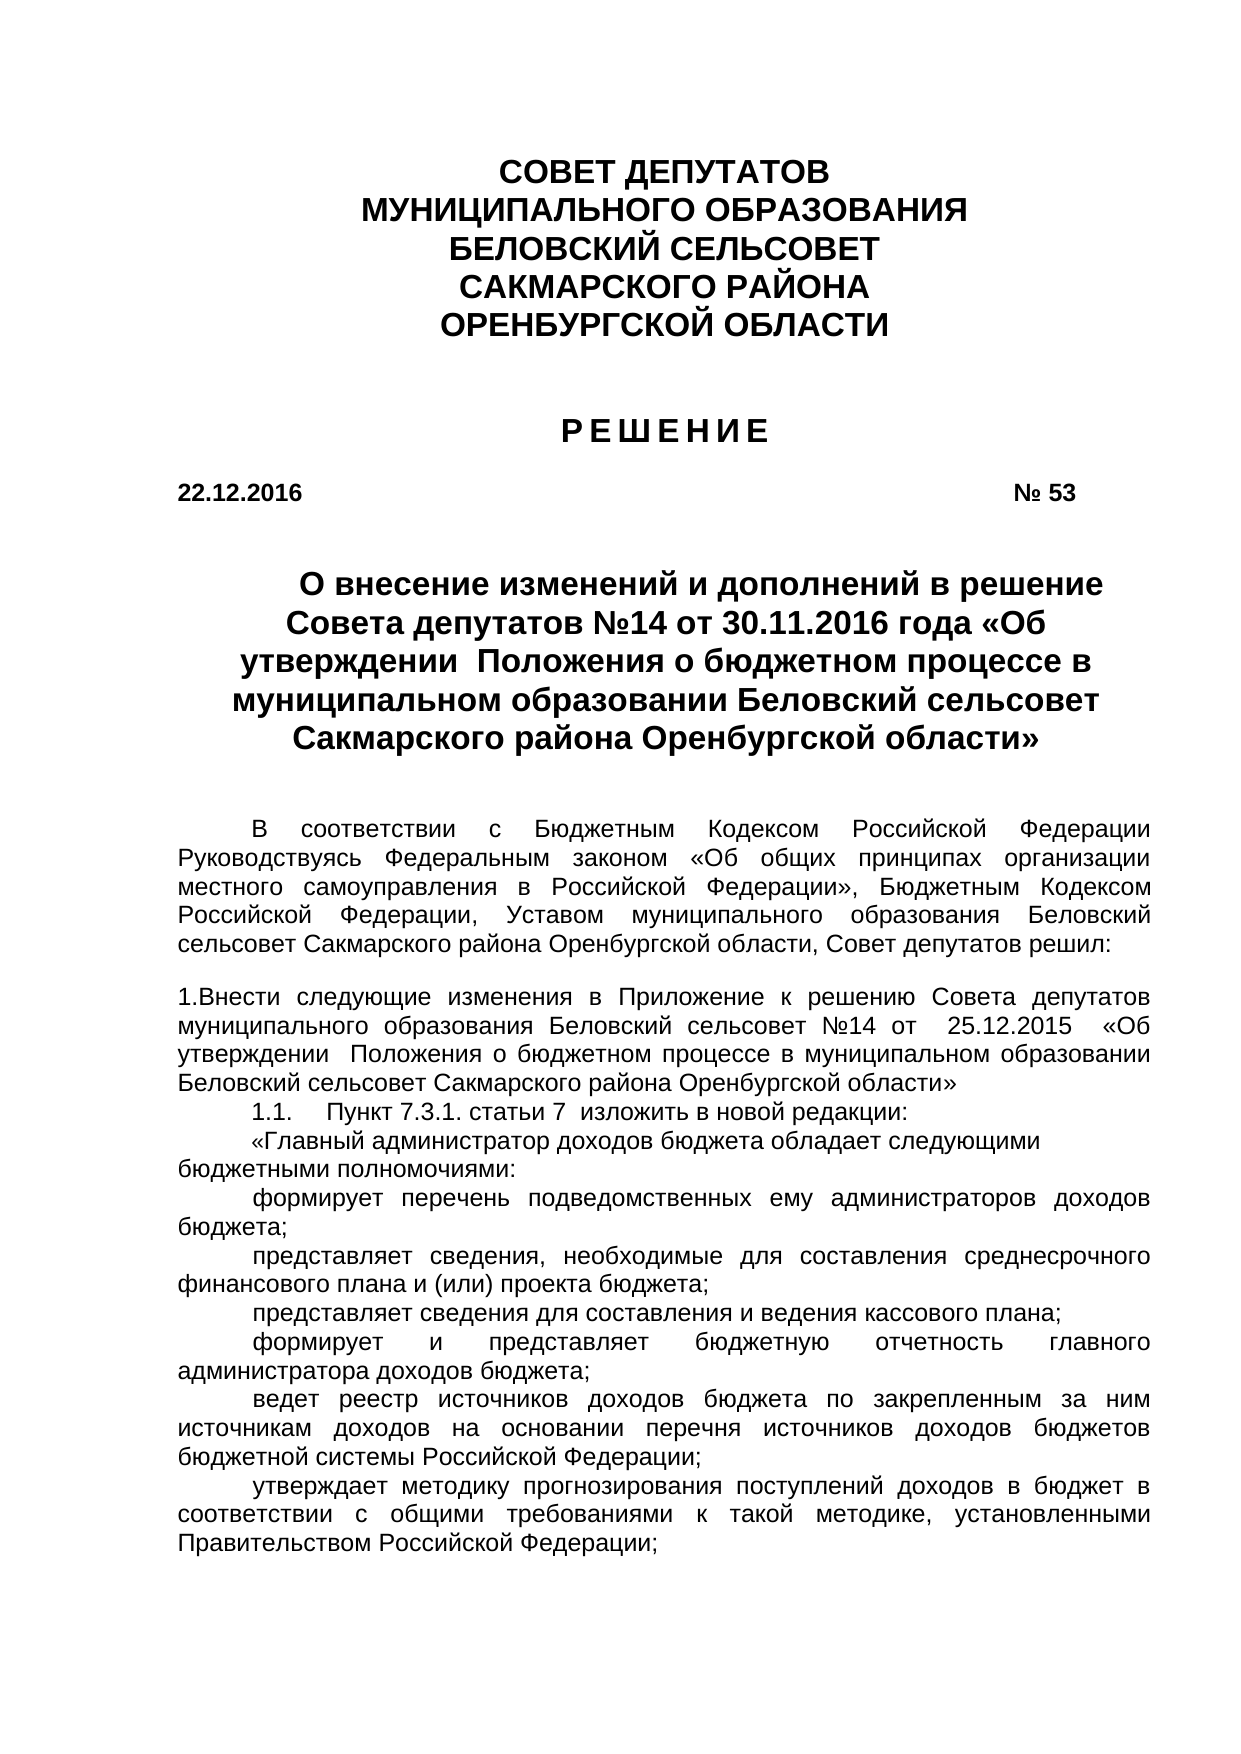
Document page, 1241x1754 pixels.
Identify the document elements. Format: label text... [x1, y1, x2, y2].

list Пункт 7.3.1. статьи 7 изложить в новой редакции: [251, 1097, 1152, 1126]
text САКМАРСКОГО РАЙОНА [177, 267, 1152, 305]
text «Главный администратор доходов бюджета обладает следующими бюджетными полномочиями: [177, 1126, 1152, 1183]
subtitle РЕШЕНИЕ [177, 411, 1152, 449]
subtitle МУНИЦИПАЛЬНОГО ОБРАЗОВАНИЯ [177, 190, 1152, 228]
text 22.12.2016 № 53 [177, 478, 1152, 507]
text О внесение изменений и дополнений в решение Совета депутатов №14 от 30.11.2016 года «Об утверждении Положения о бюджетном процессе в муниципальном образовании Беловский сельсовет Сакмарского района Оренбургской области» [180, 564, 1152, 757]
text ведет реестр источников доходов бюджета по закрепленным за ним источникам доходов на основании перечня источников доходов бюджетов бюджетной системы Российской Федерации; [177, 1384, 1152, 1471]
text 1.Внести следующие изменения в Приложение к решению Совета депутатов муниципального образования Беловский сельсовет №14 от 25.12.2015 «Об утверждении Положения о бюджетном процессе в муниципальном образовании Беловский сельсовет Сакмарского района Оренбургской области» [177, 982, 1152, 1097]
text утверждает методику прогнозирования поступлений доходов в бюджет в соответствии с общими требованиями к такой методике, установленными Правительством Российской Федерации; [177, 1471, 1152, 1557]
text формирует перечень подведомственных ему администраторов доходов бюджета; [177, 1183, 1152, 1241]
subtitle БЕЛОВСКИЙ СЕЛЬСОВЕТ [177, 228, 1152, 267]
subtitle Совет депутатов [177, 152, 1152, 190]
text ОРЕНБУРГСКОЙ ОБЛАСТИ [177, 305, 1152, 344]
text представляет сведения, необходимые для составления среднесрочного финансового плана и (или) проекта бюджета; [177, 1241, 1152, 1298]
text В соответствии с Бюджетным Кодексом Российской Федерации Руководствуясь Федеральным законом «Об общих принципах организации местного самоуправления в Российской Федерации», Бюджетным Кодексом Российской Федерации, Уставом муниципального образования Беловский сельсовет Сакмарского района Оренбургской области, Совет депутатов решил: [177, 814, 1152, 958]
text представляет сведения для составления и ведения кассового плана; [177, 1298, 1152, 1327]
text формирует и представляет бюджетную отчетность главного администратора доходов бюджета; [177, 1327, 1152, 1384]
